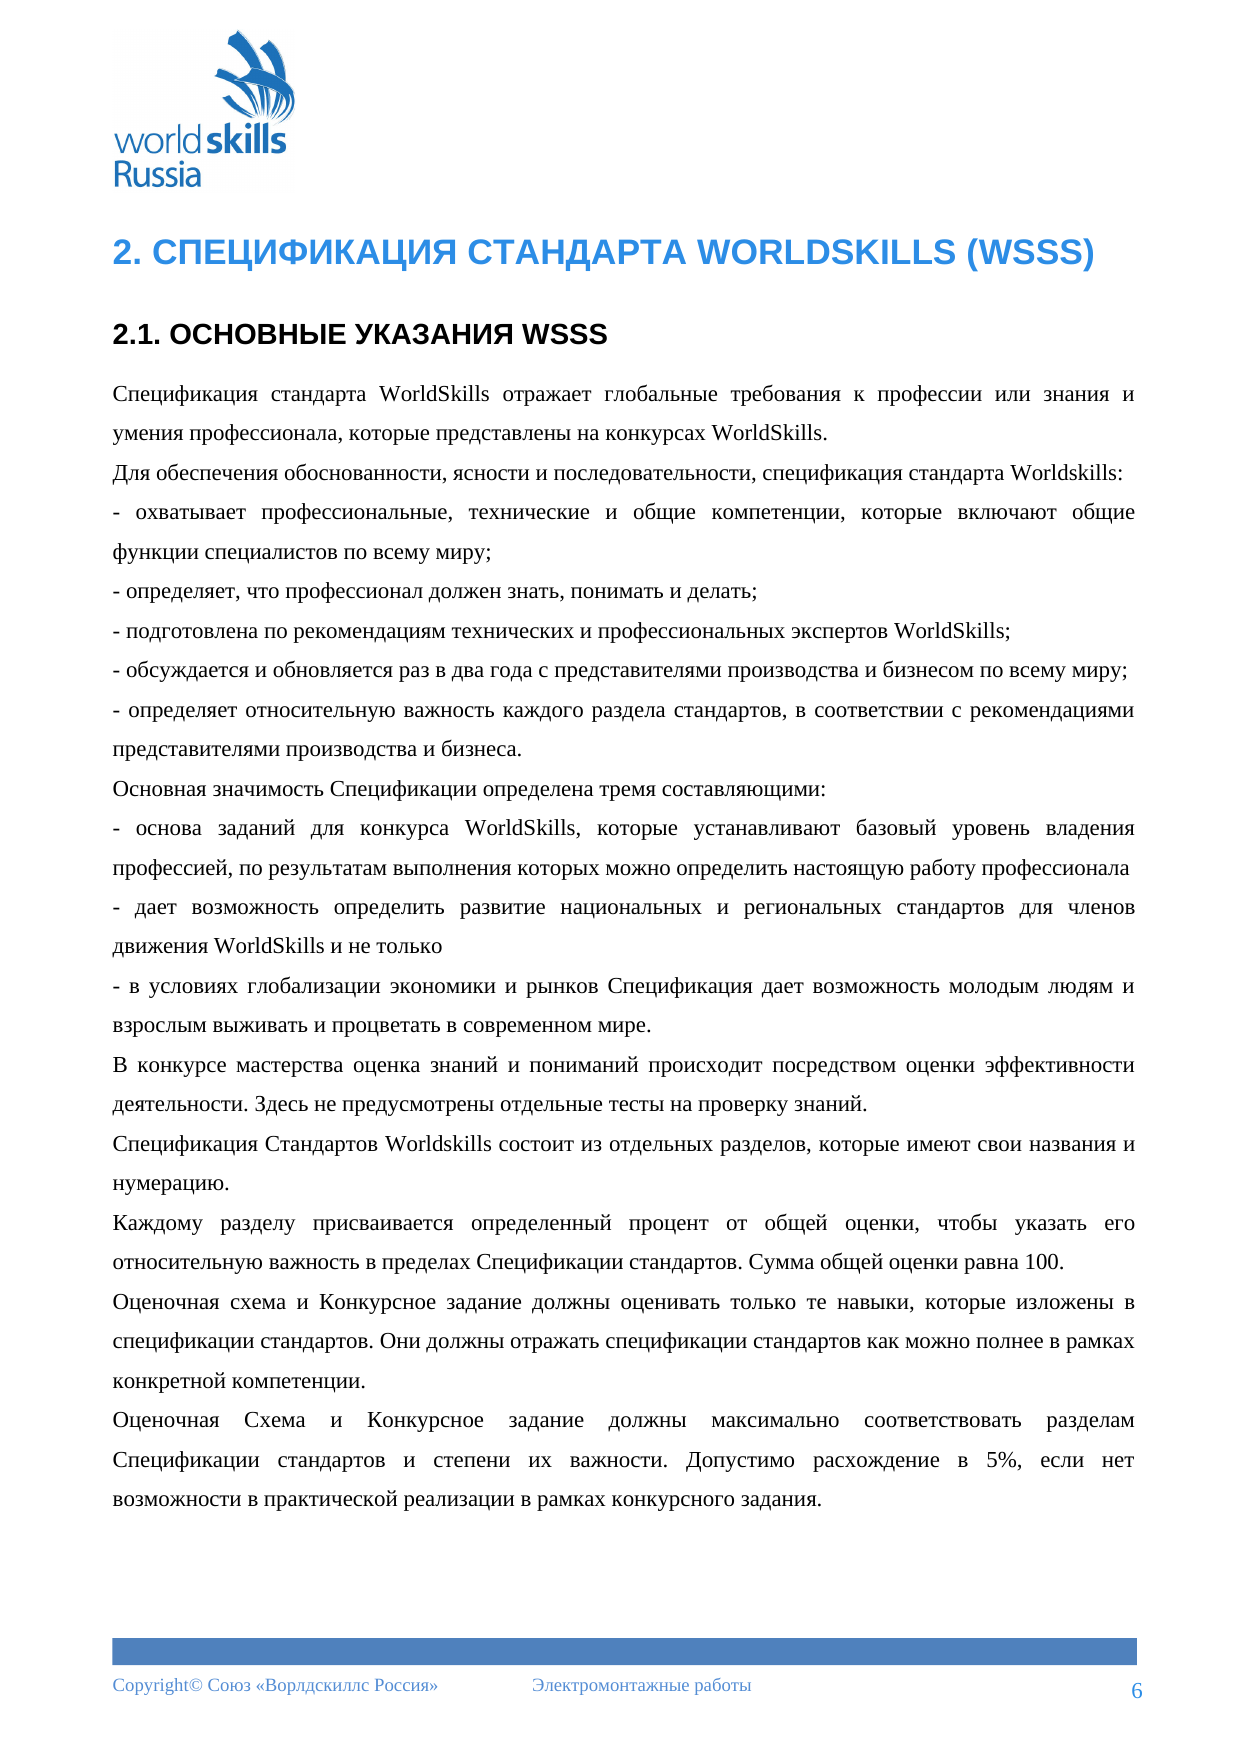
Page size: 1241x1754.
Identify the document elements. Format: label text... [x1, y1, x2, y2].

text Каждому разделу присваивается определенный процент от общей оценки, чтобы указать его относительную важность в пределах Спецификации стандартов. Сумма общей оценки равна 100. [112, 1209, 1137, 1275]
text - определяет относительную важность каждого раздела стандартов, в соответствии с рекомендациями представителями производства и бизнеса. [112, 696, 1137, 761]
text - определяет, что профессионал должен знать, понимать и делать; [112, 577, 1137, 603]
text - дает возможность определить развитие национальных и региональных стандартов для членов движения WorldSkills и не только [112, 893, 1137, 959]
text Спецификация стандарта WorldSkills отражает глобальные требования к профессии или знания и умения профессионала, которые представлены на конкурсах WorldSkills. [112, 380, 1137, 446]
text 2. СПЕЦИФИКАЦИЯ СТАНДАРТА WORLDSKILLS (WSSS) [112, 231, 1137, 272]
text - основа заданий для конкурса WorldSkills, которые устанавливают базовый уровень владения профессией, по результатам выполнения которых можно определить настоящую работу профессионала [112, 814, 1137, 880]
text 2.1. ОСНОВНЫЕ УКАЗАНИЯ WSSS [112, 317, 1137, 351]
text Основная значимость Спецификации определена тремя составляющими: [112, 774, 1137, 801]
text - подготовлена по рекомендациям технических и профессиональных экспертов WorldSkills; [112, 617, 1137, 643]
text Спецификация Стандартов Worldskills состоит из отдельных разделов, которые имеют свои названия и нумерацию. [112, 1130, 1137, 1196]
text - обсуждается и обновляется раз в два года с представителями производства и бизнесом по всему миру; [112, 656, 1137, 682]
text Для обеспечения обоснованности, ясности и последовательности, спецификация стандарта Worldskills: [112, 459, 1137, 485]
text - охватывает профессиональные, технические и общие компетенции, которые включают общие функции специалистов по всему миру; [112, 498, 1137, 564]
text Оценочная схема и Конкурсное задание должны оценивать только те навыки, которые изложены в спецификации стандартов. Они должны отражать спецификации стандартов как можно полнее в рамках конкретной компетенции. [112, 1288, 1137, 1393]
text Оценочная Схема и Конкурсное задание должны максимально соответствовать разделам Спецификации стандартов и степени их важности. Допустимо расхождение в 5%, если нет возможности в практической реализации в рамках конкурсного задания. [112, 1406, 1137, 1512]
picture [112, 29, 295, 193]
text В конкурсе мастерства оценка знаний и пониманий происходит посредством оценки эффективности деятельности. Здесь не предусмотрены отдельные тесты на проверку знаний. [112, 1051, 1137, 1117]
text - в условиях глобализации экономики и рынков Спецификация дает возможность молодым людям и взрослым выживать и процветать в современном мире. [112, 972, 1137, 1038]
